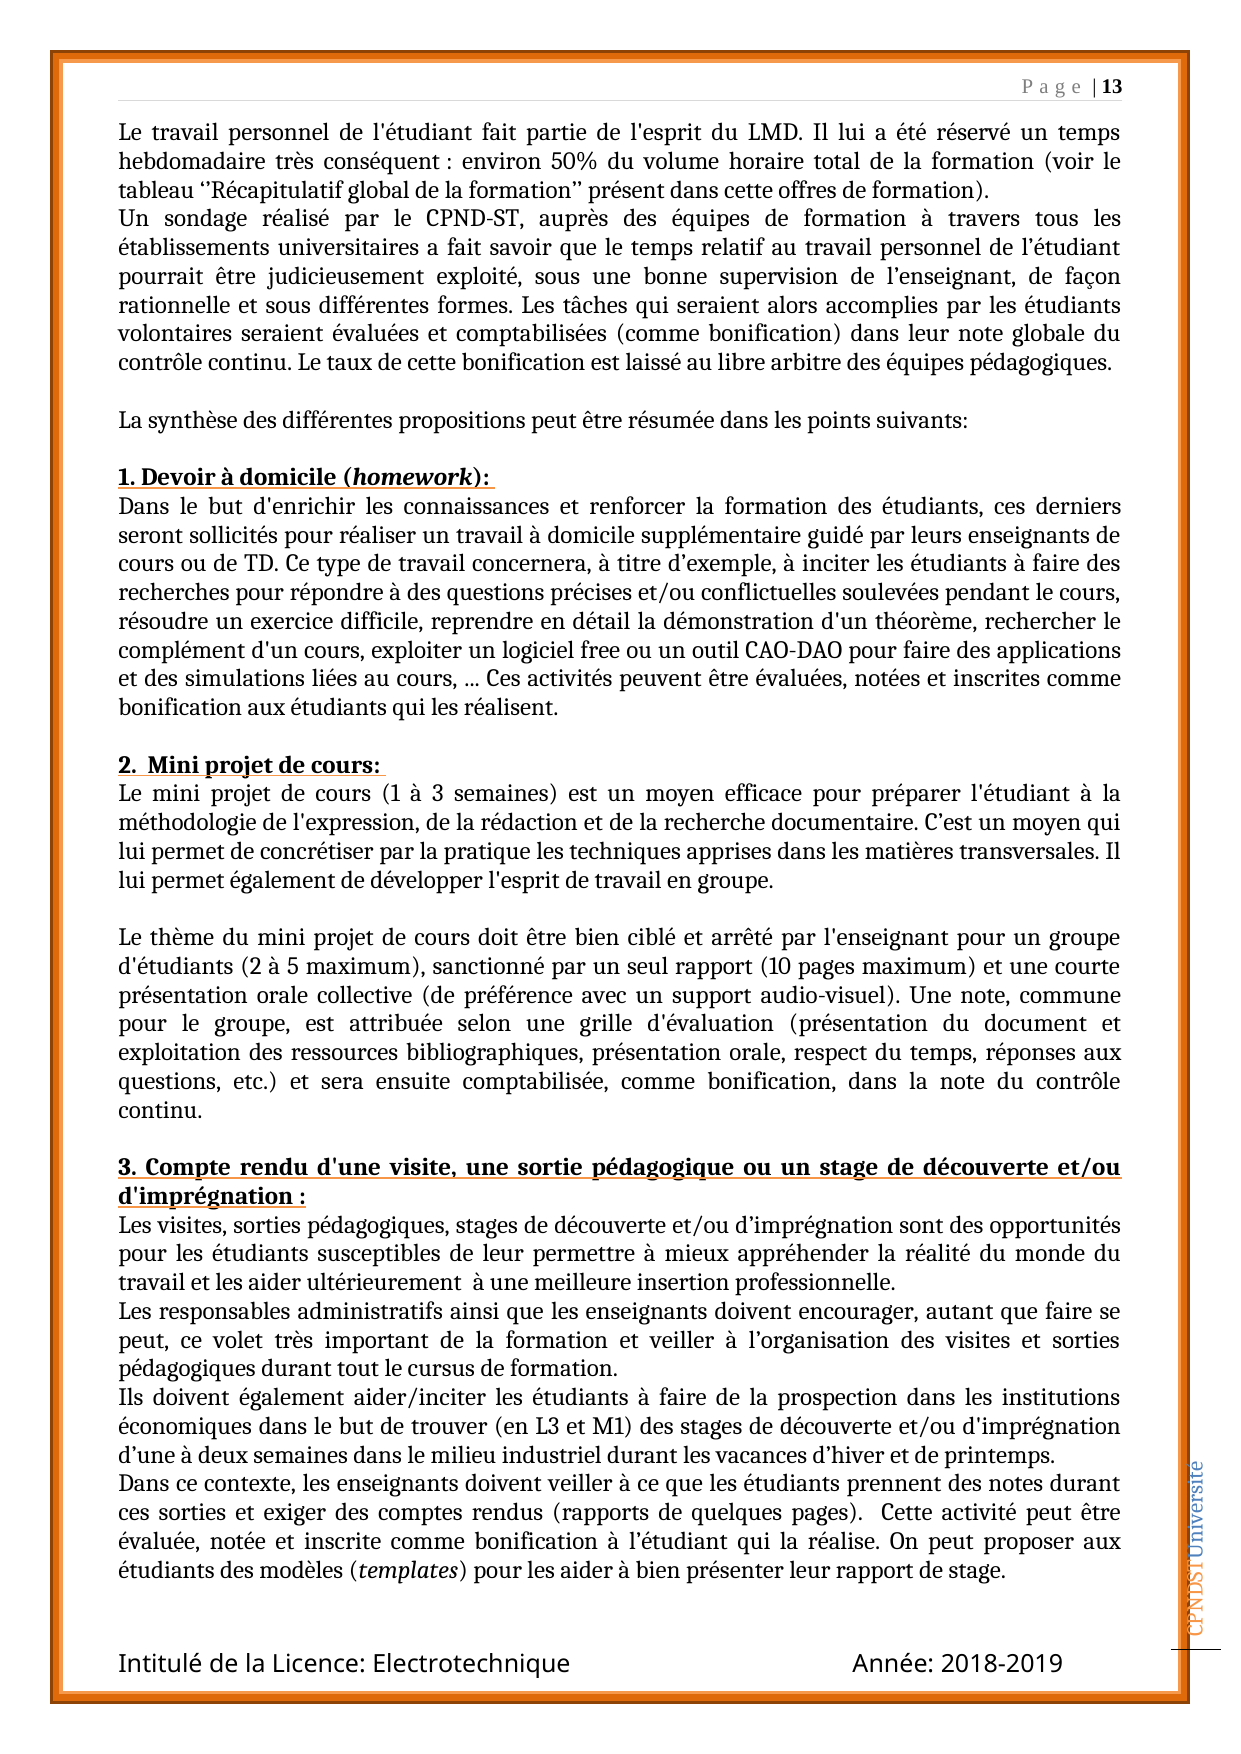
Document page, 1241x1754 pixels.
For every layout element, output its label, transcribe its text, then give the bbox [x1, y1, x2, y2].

text Le travail personnel de l'étudiant fait partie de l'esprit du LMD. Il lui a été réservé un temps hebdomadaire très conséquent : environ 50% du volume horaire total de la formation (voir le tableau ‘’Récapitulatif global de la formation’’ présent dans cette offres de formation). [118, 118, 1122, 204]
text Les responsables administratifs ainsi que les enseignants doivent encourager, autant que faire se peut, ce volet très important de la formation et veiller à l’organisation des visites et sorties pédagogiques durant tout le cursus de formation. [118, 1297, 1122, 1383]
text 2. Mini projet de cours: [118, 751, 1122, 779]
text Ils doivent également aider/inciter les étudiants à faire de la prospection dans les institutions économiques dans le but de trouver (en L3 et M1) des stages de découverte et/ou d'imprégnation d’une à deux semaines dans le milieu industriel durant les vacances d’hiver et de printemps. [118, 1383, 1122, 1469]
text Dans ce contexte, les enseignants doivent veiller à ce que les étudiants prennent des notes durant ces sorties et exiger des comptes rendus (rapports de quelques pages). Cette activité peut être évaluée, notée et inscrite comme bonification à l’étudiant qui la réalise. On peut proposer aux étudiants des modèles (templates) pour les aider à bien présenter leur rapport de stage. [118, 1469, 1122, 1584]
text Un sondage réalisé par le CPND-ST, auprès des équipes de formation à travers tous les établissements universitaires a fait savoir que le temps relatif au travail personnel de l’étudiant pourrait être judicieusement exploité, sous une bonne supervision de l’enseignant, de façon rationnelle et sous différentes formes. Les tâches qui seraient alors accomplies par les étudiants volontaires seraient évaluées et comptabilisées (comme bonification) dans leur note globale du contrôle continu. Le taux de cette bonification est laissé au libre arbitre des équipes pédagogiques. [118, 204, 1122, 377]
text 3. Compte rendu d'une visite, une sortie pédagogique ou un stage de découverte et/ou d'imprégnation : [118, 1153, 1122, 1177]
text 1. Devoir à domicile (homework): [118, 463, 1122, 492]
text La synthèse des différentes propositions peut être résumée dans les points suivants: [118, 406, 1122, 434]
text Dans le but d'enrichir les connaissances et renforcer la formation des étudiants, ces derniers seront sollicités pour réaliser un travail à domicile supplémentaire guidé par leurs enseignants de cours ou de TD. Ce type de travail concernera, à titre d’exemple, à inciter les étudiants à faire des recherches pour répondre à des questions précises et/ou conflictuelles soulevées pendant le cours, résoudre un exercice difficile, reprendre en détail la démonstration d'un théorème, rechercher le complément d'un cours, exploiter un logiciel free ou un outil CAO-DAO pour faire des applications et des simulations liées au cours, ... Ces activités peuvent être évaluées, notées et inscrites comme bonification aux étudiants qui les réalisent. [118, 492, 1122, 722]
text 3. Compte rendu d'une visite, une sortie pédagogique ou un stage de découverte et/ou d'imprégnation : [118, 1179, 1122, 1211]
text Les visites, sorties pédagogiques, stages de découverte et/ou d’imprégnation sont des opportunités pour les étudiants susceptibles de leur permettre à mieux appréhender la réalité du monde du travail et les aider ultérieurement à une meilleure insertion professionnelle. [118, 1211, 1122, 1297]
text Le thème du mini projet de cours doit être bien ciblé et arrêté par l'enseignant pour un groupe d'étudiants (2 à 5 maximum), sanctionné par un seul rapport (10 pages maximum) et une courte présentation orale collective (de préférence avec un support audio-visuel). Une note, commune pour le groupe, est attribuée selon une grille d'évaluation (présentation du document et exploitation des ressources bibliographiques, présentation orale, respect du temps, réponses aux questions, etc.) et sera ensuite comptabilisée, comme bonification, dans la note du contrôle continu. [118, 923, 1122, 1124]
text Le mini projet de cours (1 à 3 semaines) est un moyen efficace pour préparer l'étudiant à la méthodologie de l'expression, de la rédaction et de la recherche documentaire. C’est un moyen qui lui permet de concrétiser par la pratique les techniques apprises dans les matières transversales. Il lui permet également de développer l'esprit de travail en groupe. [118, 779, 1122, 894]
